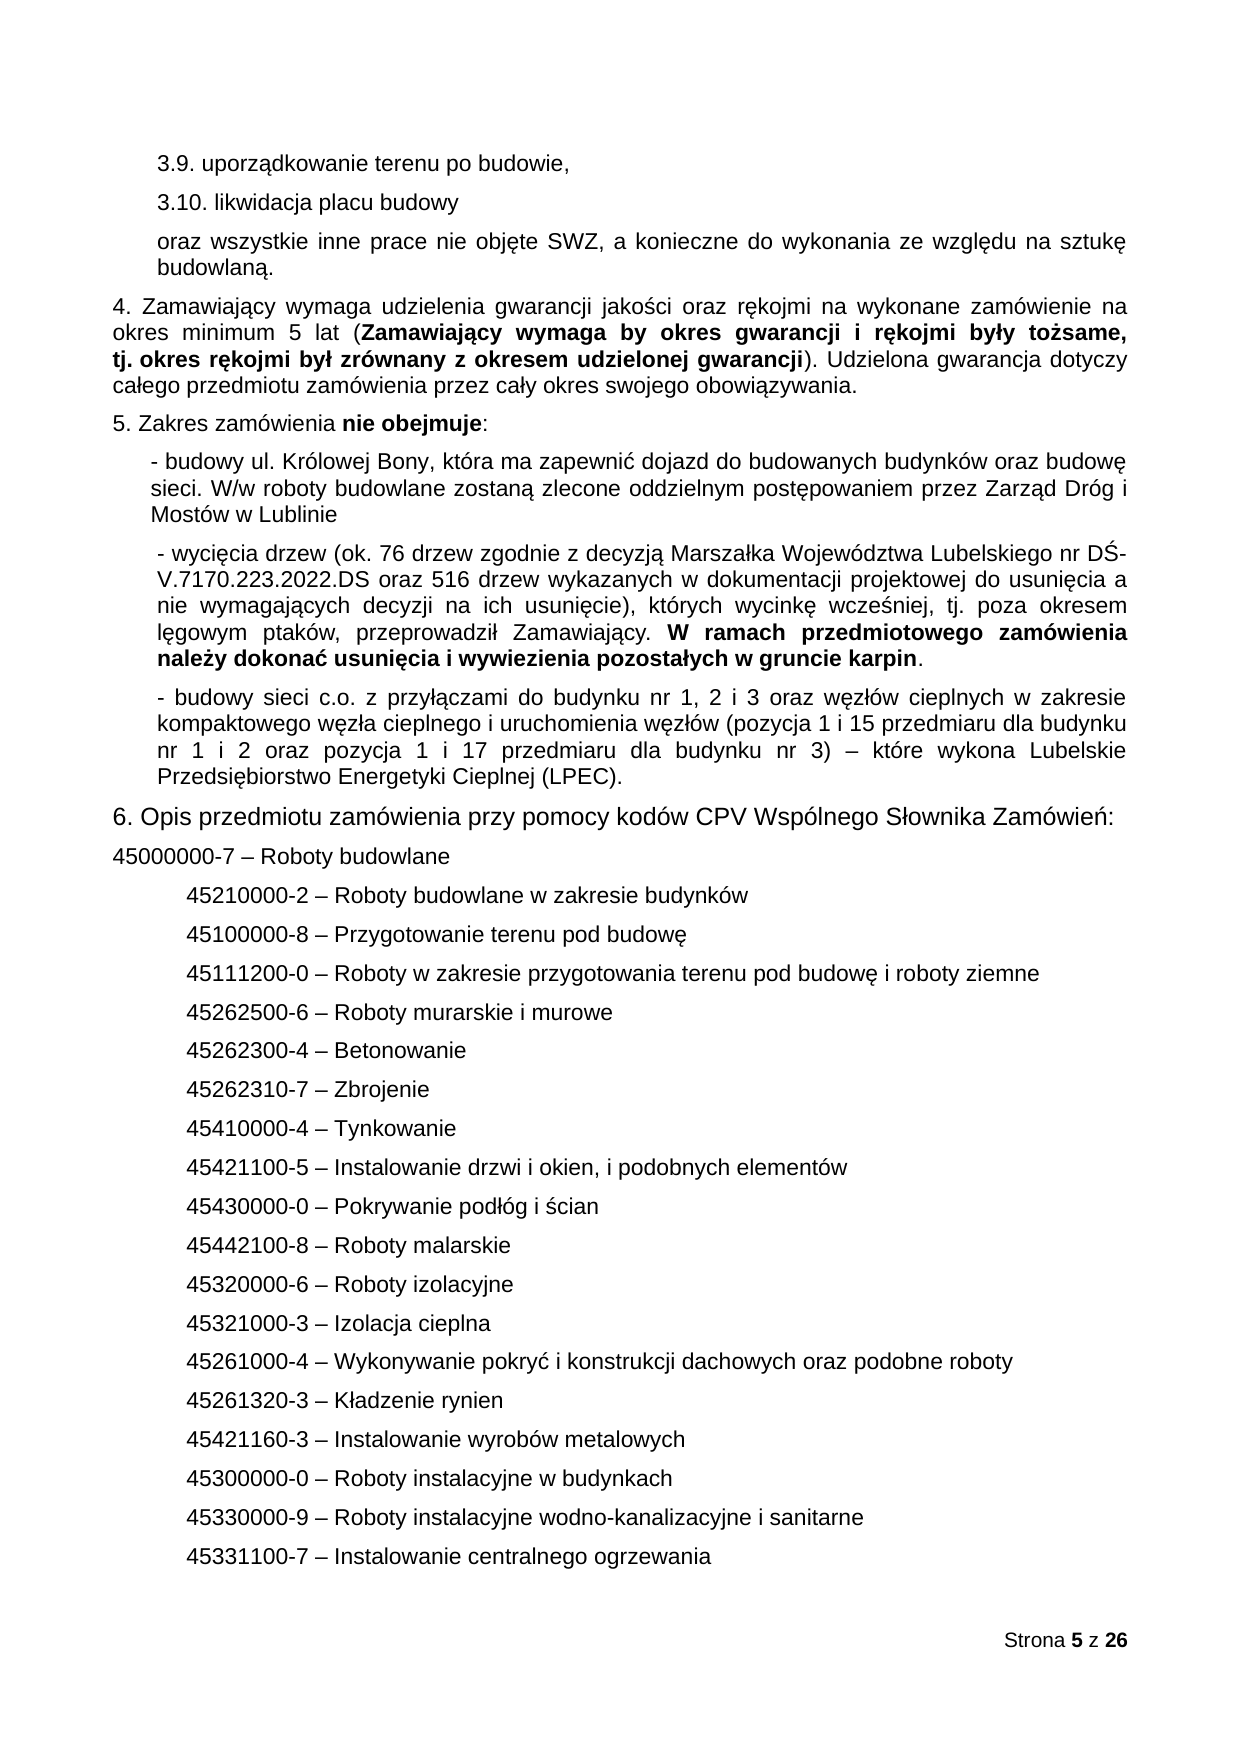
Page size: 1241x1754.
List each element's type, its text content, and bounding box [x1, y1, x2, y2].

text 45262300-4 – Betonowanie [186, 1037, 1128, 1064]
text 45320000-6 – Roboty izolacyjne [186, 1271, 1128, 1297]
text 45210000-2 – Roboty budowlane w zakresie budynków [186, 882, 1128, 908]
text 45261320-3 – Kładzenie rynien [186, 1387, 1128, 1413]
text 45421160-3 – Instalowanie wyrobów metalowych [186, 1426, 1128, 1452]
text 45111200-0 – Roboty w zakresie przygotowania terenu pod budowę i roboty ziemne [186, 960, 1128, 986]
text - budowy ul. Królowej Bony, która ma zapewnić dojazd do budowanych budynków oraz budowę sieci. W/w roboty budowlane zostaną zlecone oddzielnym postępowaniem przez Zarząd Dróg i Mostów w Lublinie [150, 448, 1128, 527]
text 45430000-0 – Pokrywanie podłóg i ścian [186, 1193, 1128, 1219]
text 45262500-6 – Roboty murarskie i murowe [186, 999, 1128, 1025]
text 3.9. uporządkowanie terenu po budowie, [157, 150, 1128, 176]
text 45410000-4 – Tynkowanie [186, 1115, 1128, 1142]
text 6. Opis przedmiotu zamówienia przy pomocy kodów CPV Wspólnego Słownika Zamówień: [112, 802, 1128, 831]
text 45300000-0 – Roboty instalacyjne w budynkach [186, 1465, 1128, 1491]
text 45321000-3 – Izolacja cieplna [186, 1309, 1128, 1336]
text 45331100-7 – Instalowanie centralnego ogrzewania [186, 1543, 1128, 1569]
text - wycięcia drzew (ok. 76 drzew zgodnie z decyzją Marszałka Województwa Lubelskiego nr DŚ-V.7170.223.2022.DS oraz 516 drzew wykazanych w dokumentacji projektowej do usunięcia a nie wymagających decyzji na ich usunięcie), których wycinkę wcześniej, tj. poza okresem lęgowym ptaków, przeprowadził Zamawiający. W ramach przedmiotowego zamówienia należy dokonać usunięcia i wywiezienia pozostałych w gruncie karpin. [157, 540, 1128, 672]
text 45421100-5 – Instalowanie drzwi i okien, i podobnych elementów [186, 1154, 1128, 1180]
text 45330000-9 – Roboty instalacyjne wodno-kanalizacyjne i sanitarne [186, 1504, 1128, 1530]
text oraz wszystkie inne prace nie objęte SWZ, a konieczne do wykonania ze względu na sztukę budowlaną. [157, 228, 1128, 280]
text 5. Zakres zamówienia nie obejmuje: [112, 410, 1128, 436]
text 4. Zamawiający wymaga udzielenia gwarancji jakości oraz rękojmi na wykonane zamówienie na okres minimum 5 lat (Zamawiający wymaga by okres gwarancji i rękojmi były tożsame, tj. okres rękojmi był zrównany z okresem udzielonej gwarancji). Udzielona gwarancja dotyczy całego przedmiotu zamówienia przez cały okres swojego obowiązywania. [112, 293, 1128, 398]
text 45261000-4 – Wykonywanie pokryć i konstrukcji dachowych oraz podobne roboty [186, 1348, 1128, 1375]
text 45442100-8 – Roboty malarskie [186, 1232, 1128, 1258]
text 3.10. likwidacja placu budowy [157, 189, 1128, 215]
text 45100000-8 – Przygotowanie terenu pod budowę [186, 921, 1128, 947]
text 45000000-7 – Roboty budowlane [112, 843, 1128, 869]
text - budowy sieci c.o. z przyłączami do budynku nr 1, 2 i 3 oraz węzłów cieplnych w zakresie kompaktowego węzła cieplnego i uruchomienia węzłów (pozycja 1 i 15 przedmiaru dla budynku nr 1 i 2 oraz pozycja 1 i 17 przedmiaru dla budynku nr 3) – które wykona Lubelskie Przedsiębiorstwo Energetyki Cieplnej (LPEC). [157, 684, 1128, 789]
text 45262310-7 – Zbrojenie [186, 1076, 1128, 1103]
